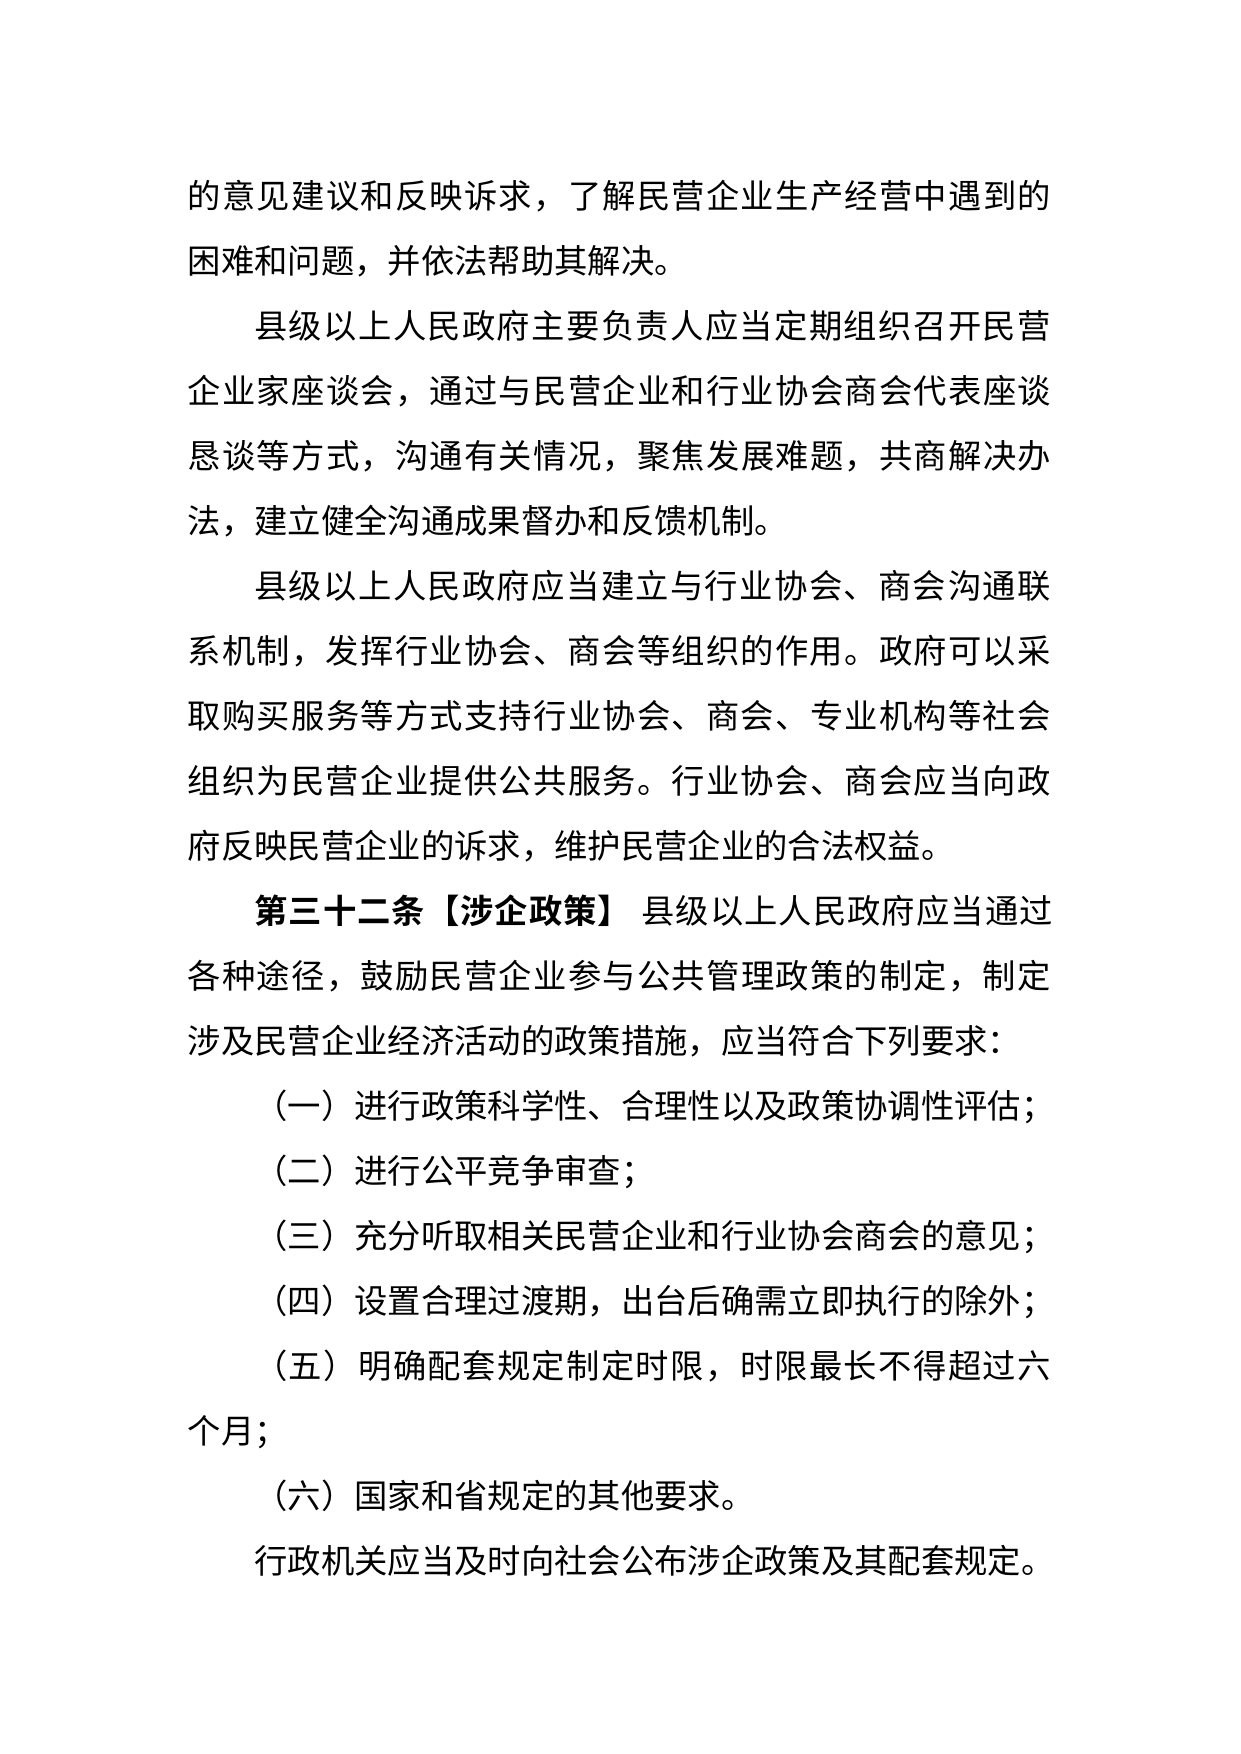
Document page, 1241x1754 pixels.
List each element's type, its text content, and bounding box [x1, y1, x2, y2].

text 县级以上人民政府应当建立与行业协会、商会沟通联系机制，发挥行业协会、商会等组织的作用。政府可以采取购买服务等方式支持行业协会、商会、专业机构等社会组织为民营企业提供公共服务。行业协会、商会应当向政府反映民营企业的诉求，维护民营企业的合法权益。 [187, 552, 1053, 877]
text 县级以上人民政府主要负责人应当定期组织召开民营企业家座谈会，通过与民营企业和行业协会商会代表座谈恳谈等方式，沟通有关情况，聚焦发展难题，共商解决办法，建立健全沟通成果督办和反馈机制。 [187, 292, 1053, 552]
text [187, 162, 1053, 292]
text 行政机关应当及时向社会公布涉企政策及其配套规定。 [187, 1527, 1053, 1592]
text （二）进行公平竞争审查； [187, 1137, 1053, 1202]
text （五）明确配套规定制定时限，时限最长不得超过六个月； [187, 1332, 1053, 1462]
text 第三十二条【涉企政策】 县级以上人民政府应当通过各种途径，鼓励民营企业参与公共管理政策的制定，制定涉及民营企业经济活动的政策措施，应当符合下列要求： [187, 877, 1053, 1072]
text （六）国家和省规定的其他要求。 [187, 1462, 1053, 1527]
text （三）充分听取相关民营企业和行业协会商会的意见； [187, 1202, 1053, 1267]
text （四）设置合理过渡期，出台后确需立即执行的除外； [187, 1267, 1053, 1332]
text （一）进行政策科学性、合理性以及政策协调性评估； [187, 1072, 1053, 1137]
